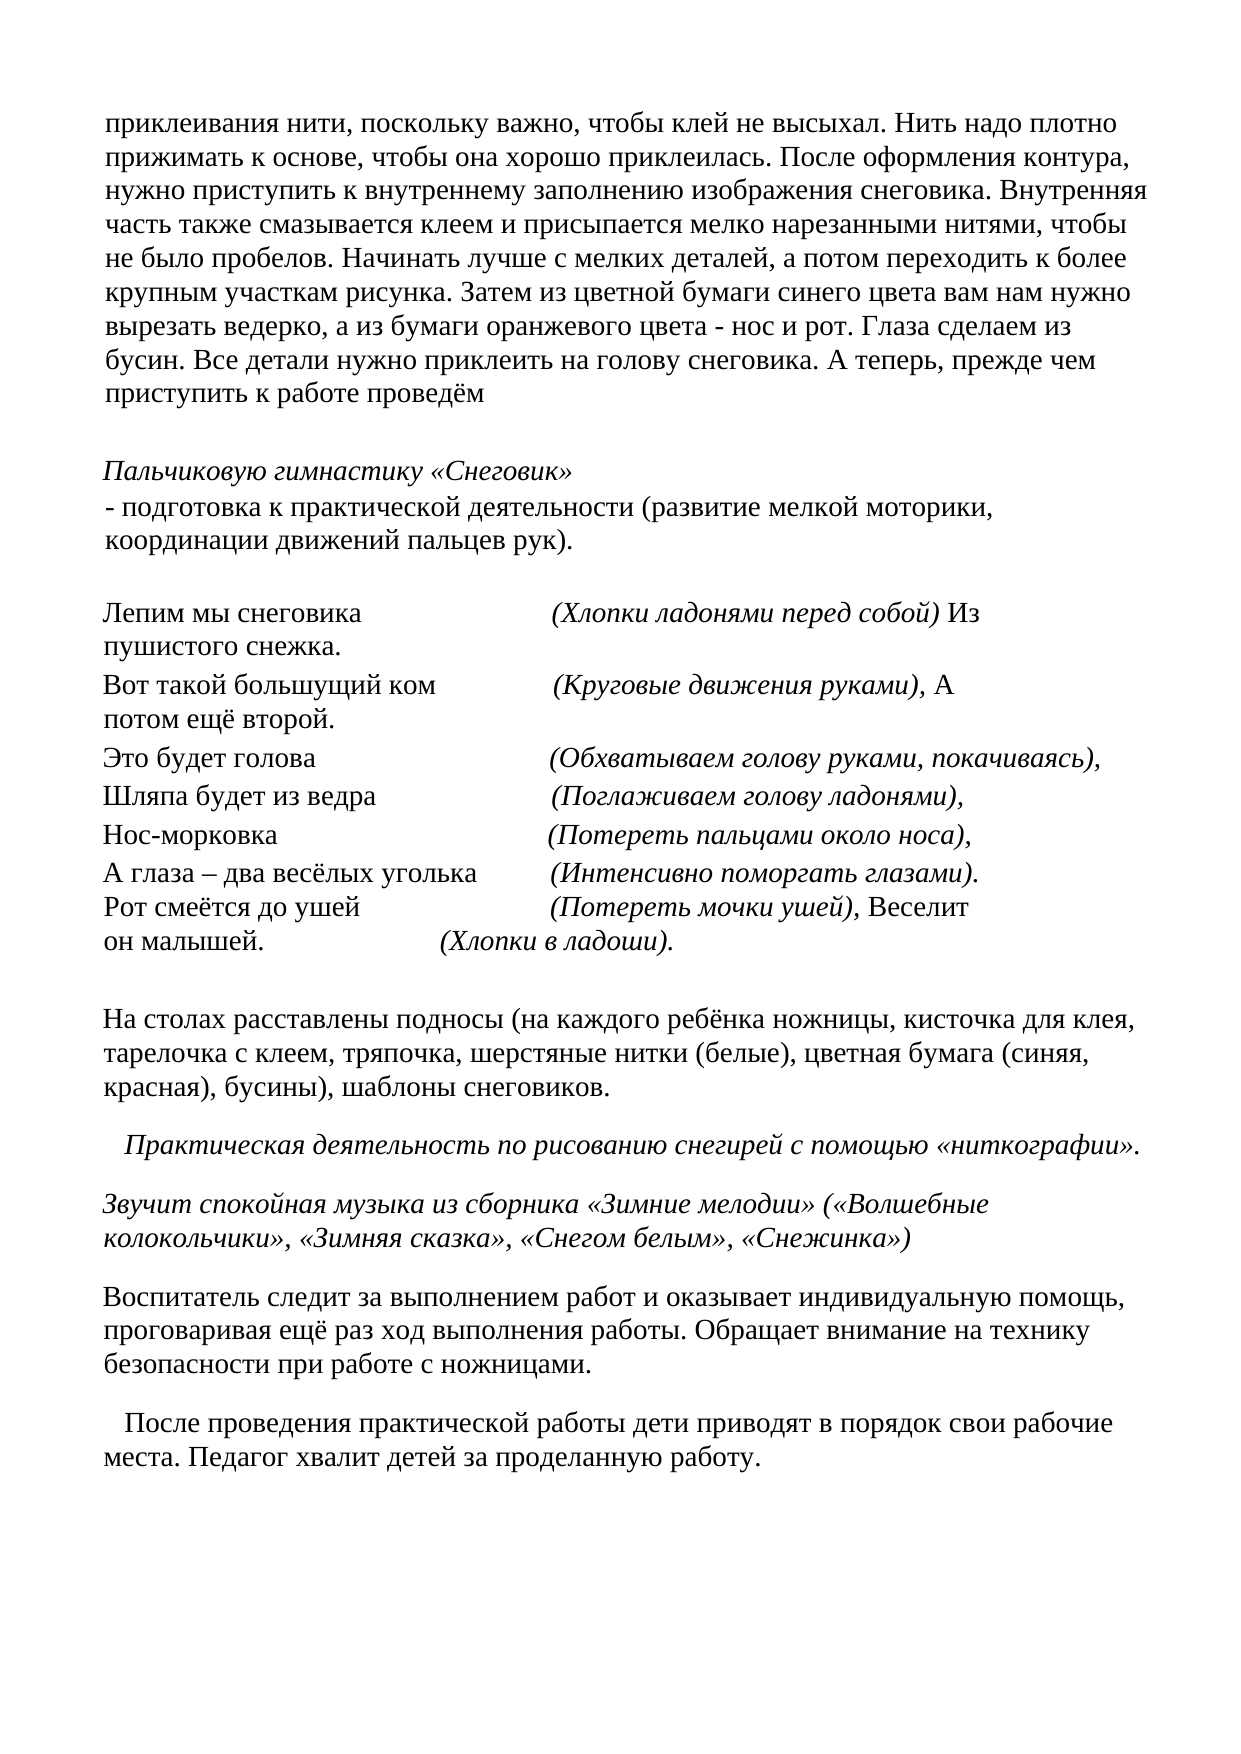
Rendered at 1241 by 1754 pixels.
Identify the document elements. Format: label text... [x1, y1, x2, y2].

text На столах расставлены подносы (на каждого ребёнка ножницы, кисточка для клея, тарелочка с клеем, тряпочка, шерстяные нитки (белые), цветная бумага (синяя, красная), бусины), шаблоны снеговиков. [102, 1001, 1153, 1102]
text После проведения практической работы дети приводят в порядок свои рабочие места. Педагог хвалит детей за проделанную работу. [102, 1405, 1153, 1473]
text Звучит спокойная музыка из сборника «Зимние мелодии» («Волшебные колокольчики», «Зимняя сказка», «Снегом белым», «Снежинка») [102, 1186, 1153, 1253]
text Нос-морковка (Потереть пальцами около носа), [102, 817, 1153, 851]
text - подготовка к практической деятельности (развитие мелкой моторики, координации движений пальцев рук). [105, 489, 1153, 556]
text Воспитатель следит за выполнением работ и оказывает индивидуальную помощь, проговаривая ещё раз ход выполнения работы. Обращает внимание на технику безопасности при работе с ножницами. [102, 1279, 1153, 1380]
text Лепим мы снеговика (Хлопки ладонями перед собой) Из пушистого снежка. [102, 595, 981, 662]
text А глаза – два весёлых уголька (Интенсивно поморгать глазами). Рот смеётся до ушей (Потереть мочки ушей), Веселит он малышей. (Хлопки в ладоши). [102, 856, 989, 957]
text Это будет голова (Обхватываем голову руками, покачиваясь), [102, 740, 1153, 773]
text Вот такой большущий ком (Круговые движения руками), А потом ещё второй. [102, 667, 956, 734]
text Практическая деятельность по рисованию снегирей с помощью «ниткографии». [102, 1127, 1153, 1161]
text Пальчиковую гимнастику «Снеговик» [102, 453, 1153, 487]
text Шляпа будет из ведра (Поглаживаем голову ладонями), [102, 778, 1153, 812]
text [105, 105, 1153, 409]
